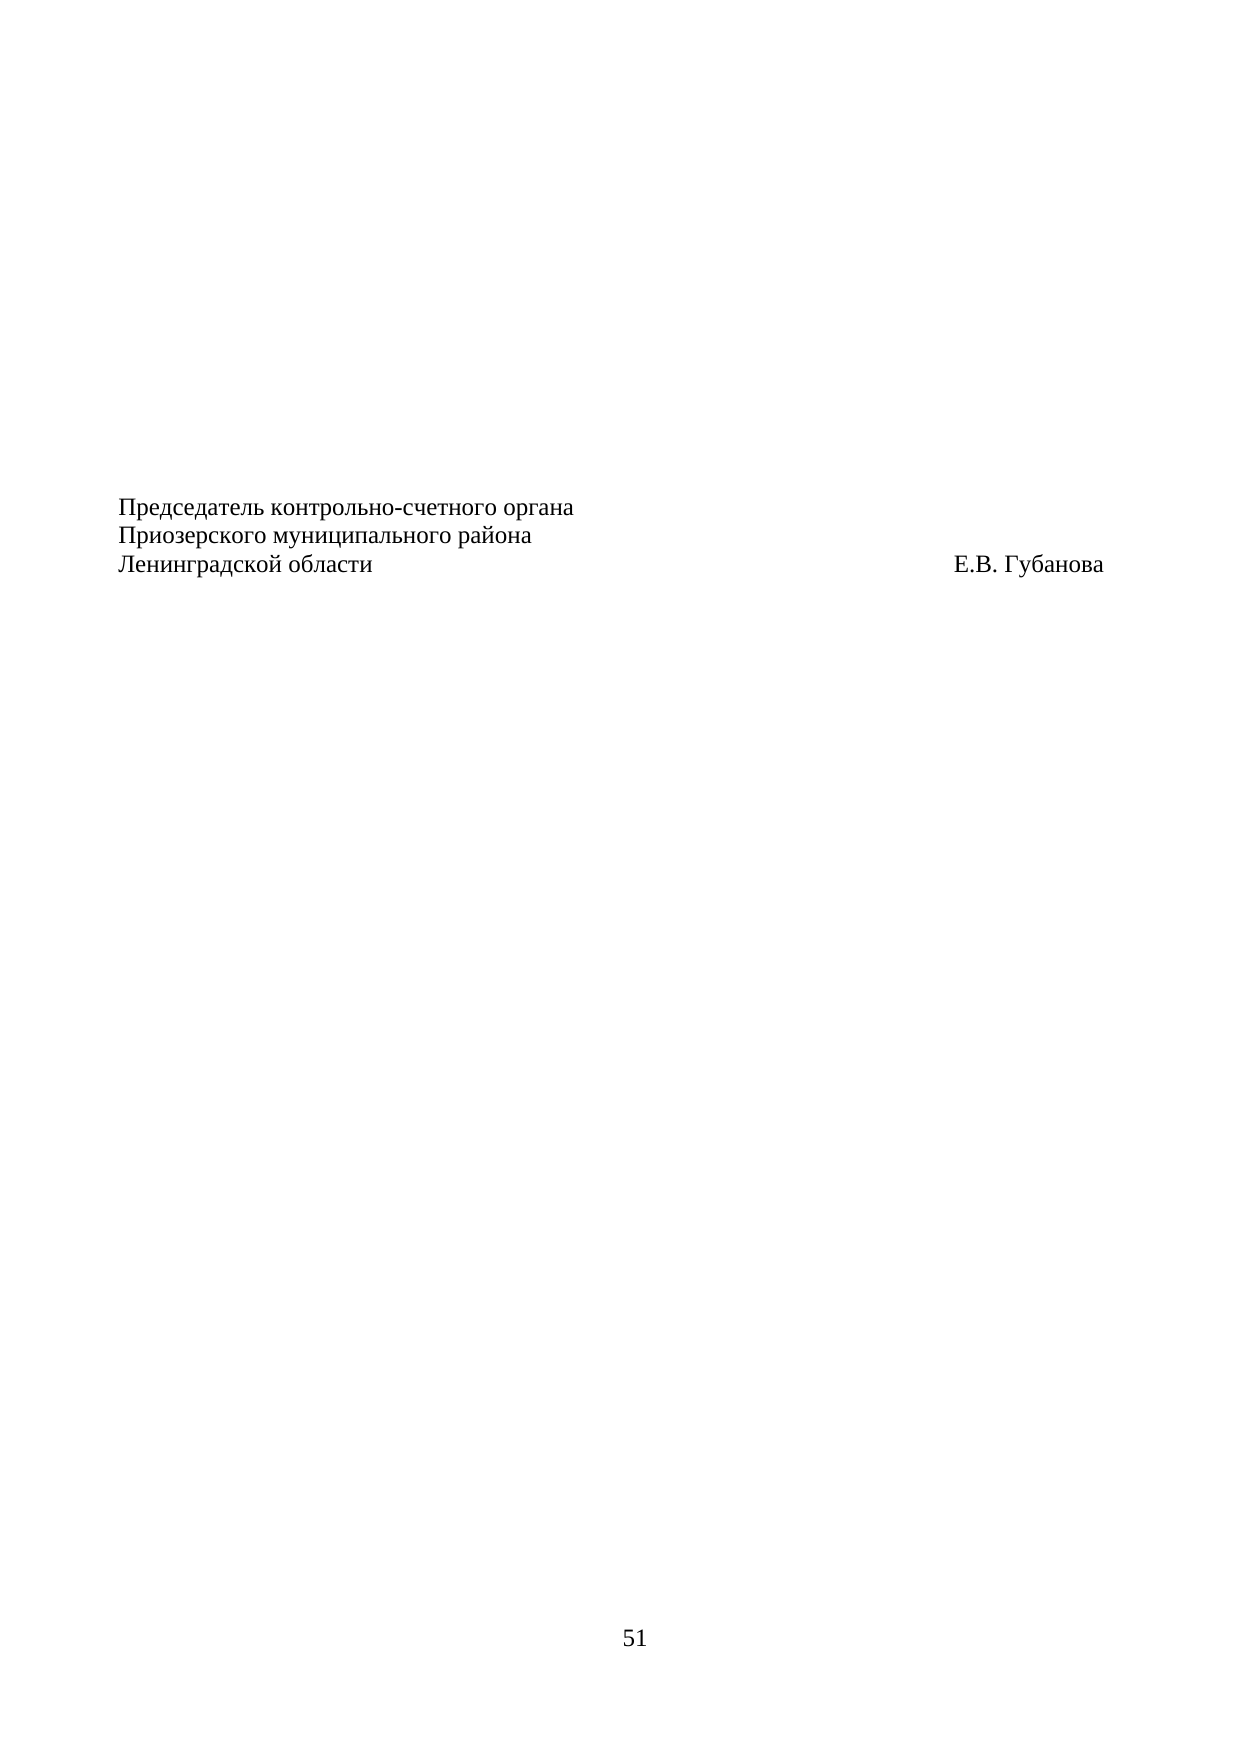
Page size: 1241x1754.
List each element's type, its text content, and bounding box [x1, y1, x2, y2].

text Приозерского муниципального района [118, 521, 1152, 549]
text Ленинградской области Е.В. Губанова [118, 549, 1152, 578]
text Председатель контрольно-счетного органа [118, 492, 1152, 521]
